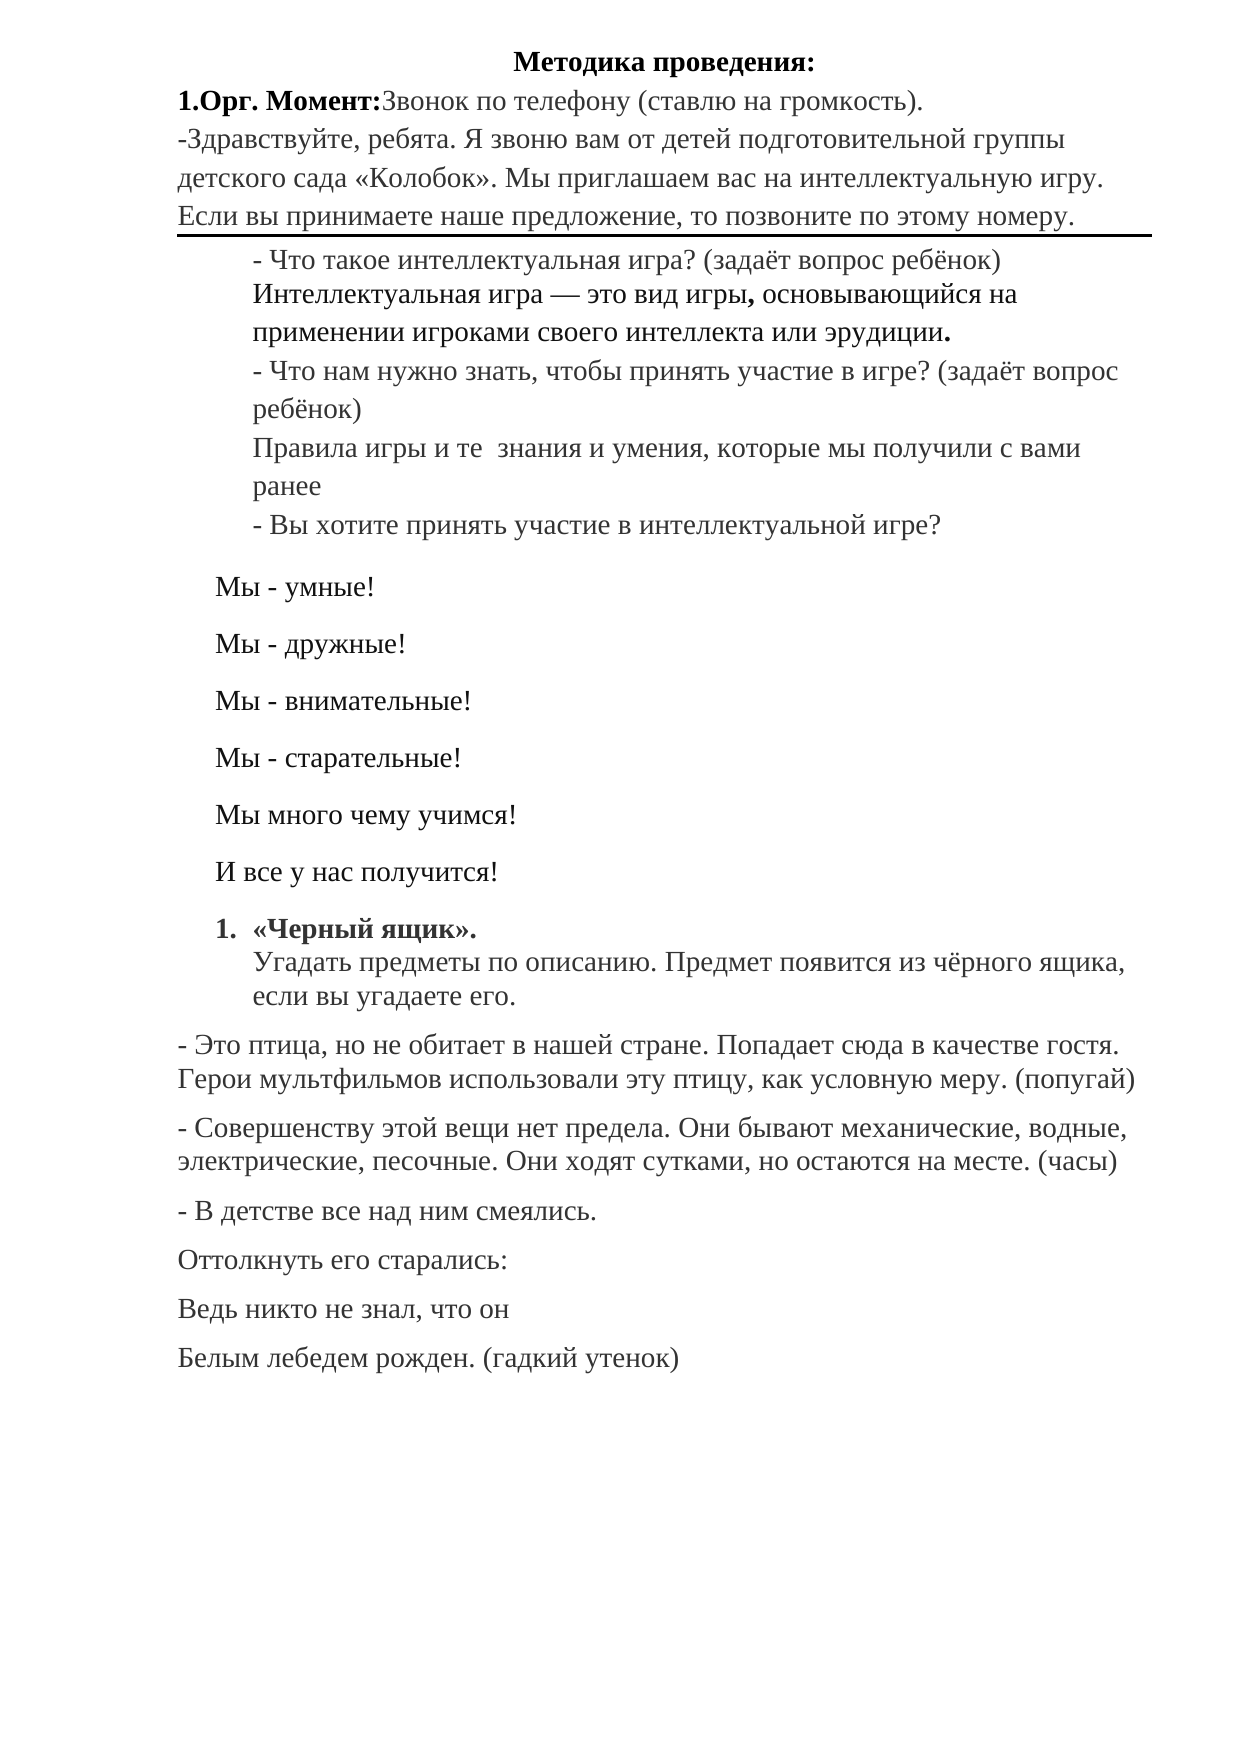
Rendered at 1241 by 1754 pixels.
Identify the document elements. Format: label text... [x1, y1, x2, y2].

text Белым лебедем рожден. (гадкий утенок) [177, 1340, 1152, 1374]
list Угадать предметы по описанию. Предмет появится из чёрного ящика, если вы угадаете его. [252, 944, 1152, 1012]
text -Здравствуйте, ребята. Я звоню вам от детей подготовительной группы детского сада «Колобок». Мы приглашаем вас на интеллектуальную игру. Если вы принимаете наше предложение, то позвоните по этому номеру. [177, 121, 1152, 234]
text 1.Орг. Момент:Звонок по телефону (ставлю на громкость). [177, 83, 1152, 116]
text Методика проведения: [177, 44, 1152, 78]
list - Что такое интеллектуальная игра? (задаёт вопрос ребёнок) [252, 242, 1152, 276]
text И все у нас получится! [177, 854, 1152, 887]
list Интеллектуальная игра — это вид игры, основывающийся на применении игроками своего интеллекта или эрудиции. [252, 276, 1152, 348]
text Оттолкнуть его старались: [177, 1242, 1152, 1275]
list «Черный ящик». [215, 911, 1152, 944]
text Мы - старательные! [177, 740, 1152, 773]
list - Что нам нужно знать, чтобы принять участие в игре? (задаёт вопрос ребёнок) [252, 353, 1152, 425]
text - Совершенству этой вещи нет предела. Они бывают механические, водные, электрические, песочные. Они ходят сутками, но остаются на месте. (часы) [177, 1110, 1152, 1177]
text Мы много чему учимся! [177, 797, 1152, 831]
text Мы - умные! [177, 569, 1152, 603]
text Мы - дружные! [177, 626, 1152, 659]
list - Вы хотите принять участие в интеллектуальной игре? [252, 507, 1152, 541]
text - Это птица, но не обитает в нашей стране. Попадает сюда в качестве гостя. Герои мультфильмов использовали эту птицу, как условную меру. (попугай) [177, 1027, 1152, 1094]
text - В детстве все над ним смеялись. [177, 1193, 1152, 1226]
text Мы - внимательные! [177, 683, 1152, 717]
list Правила игры и те знания и умения, которые мы получили с вами ранее [252, 430, 1152, 502]
text Ведь никто не знал, что он [177, 1291, 1152, 1324]
